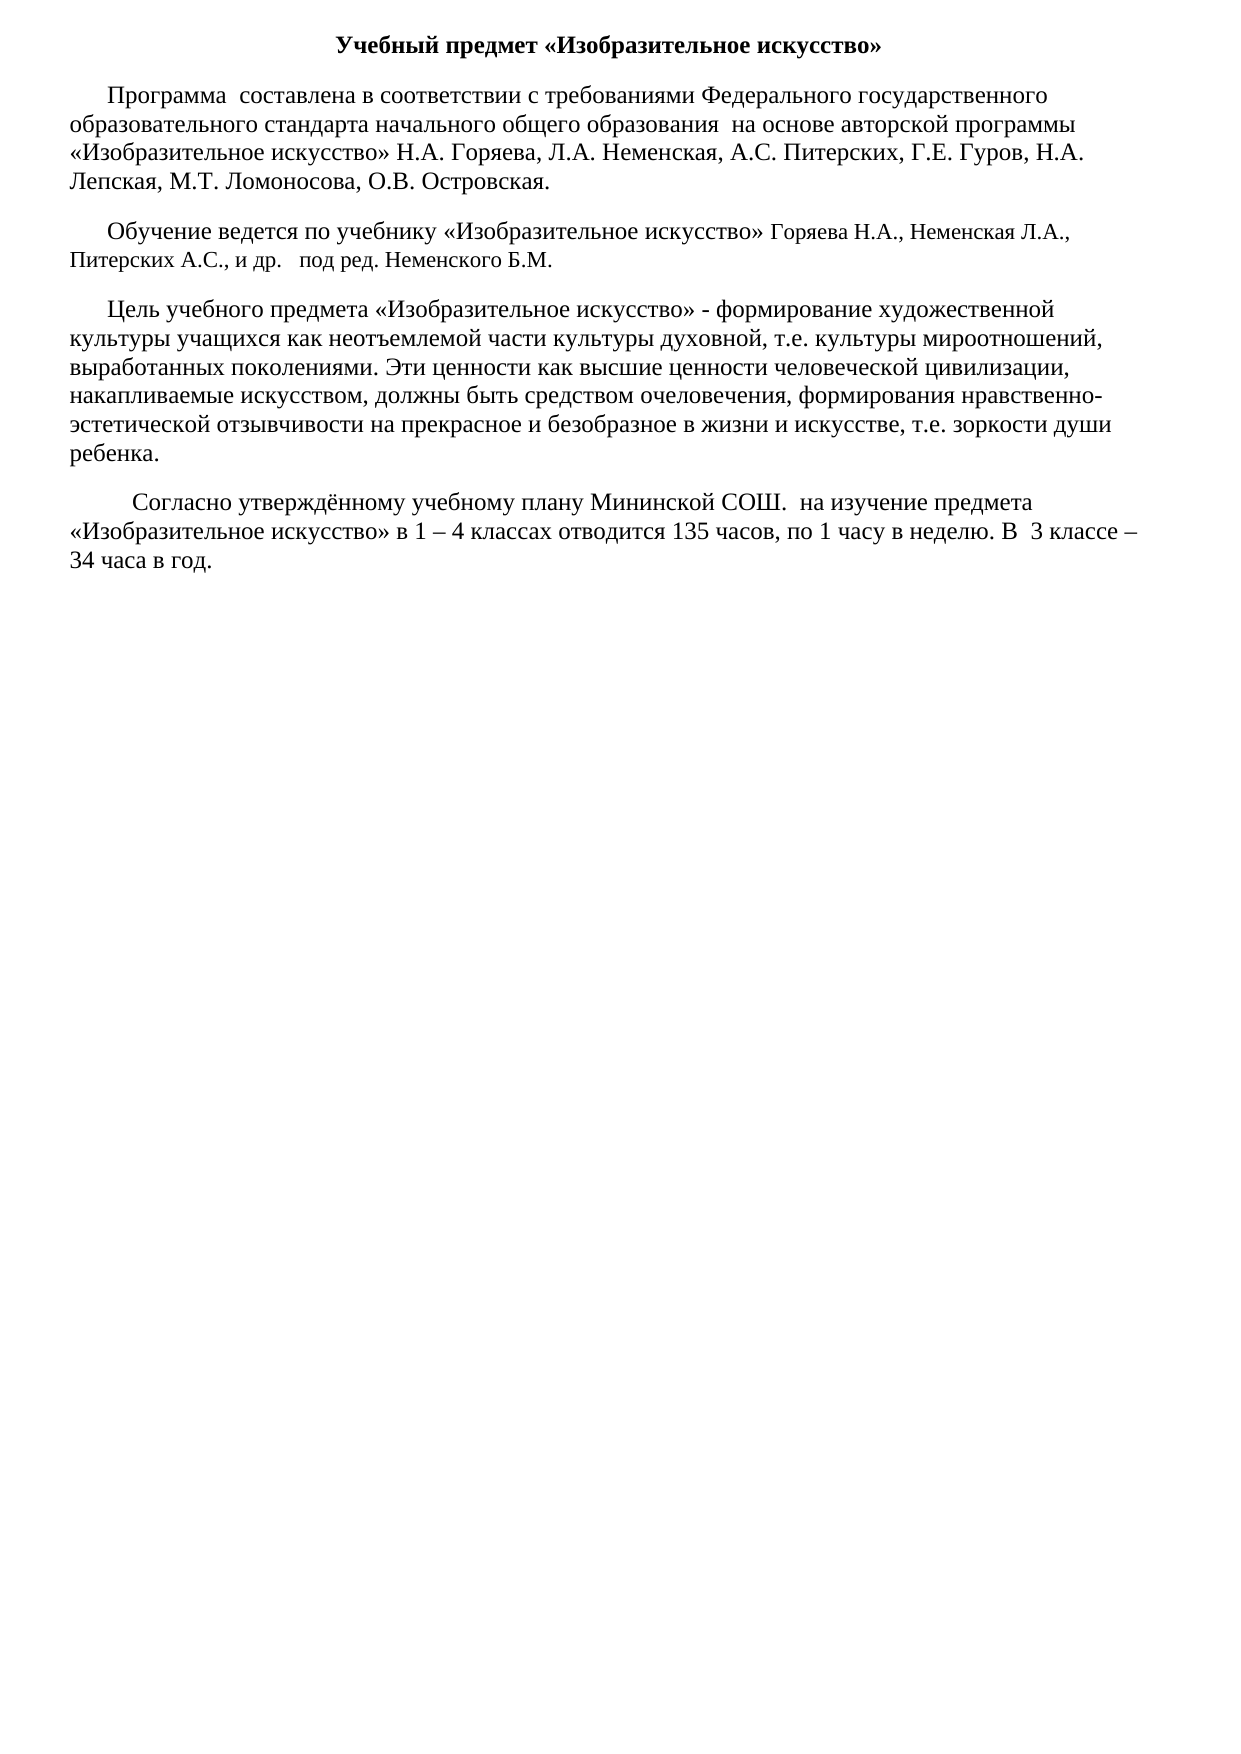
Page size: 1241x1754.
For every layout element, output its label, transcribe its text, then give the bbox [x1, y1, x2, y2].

text Согласно утверждённому учебному плану Мининской СОШ. на изучение предмета «Изобразительное искусство» в 1 – 4 классах отводится 135 часов, по 1 часу в неделю. В 3 классе – 34 часа в год. [69, 487, 1147, 574]
text Учебный предмет «Изобразительное искусство» [32, 30, 1147, 59]
text Обучение ведется по учебнику «Изобразительное искусство» Горяева Н.А., Неменская Л.А., Питерских А.С., и др. под ред. Неменского Б.М. [69, 216, 1147, 273]
text Цель учебного предмета «Изобразительное искусство» - формирование художественной культуры учащихся как неотъемлемой части культуры духовной, т.е. культуры мироотношений, выработанных поколениями. Эти ценности как высшие ценности человеческой цивилизации, накапливаемые искусством, должны быть средством очеловечения, формирования нравственно-эстетической отзывчивости на прекрасное и безобразное в жизни и искусстве, т.е. зоркости души ребенка. [69, 294, 1147, 467]
text Программа составлена в соответствии с требованиями Федерального государственного образовательного стандарта начального общего образования на основе авторской программы «Изобразительное искусство» Н.А. Горяева, Л.А. Неменская, А.С. Питерских, Г.Е. Гуров, Н.А. Лепская, М.Т. Ломоносова, О.В. Островская. [69, 80, 1147, 195]
